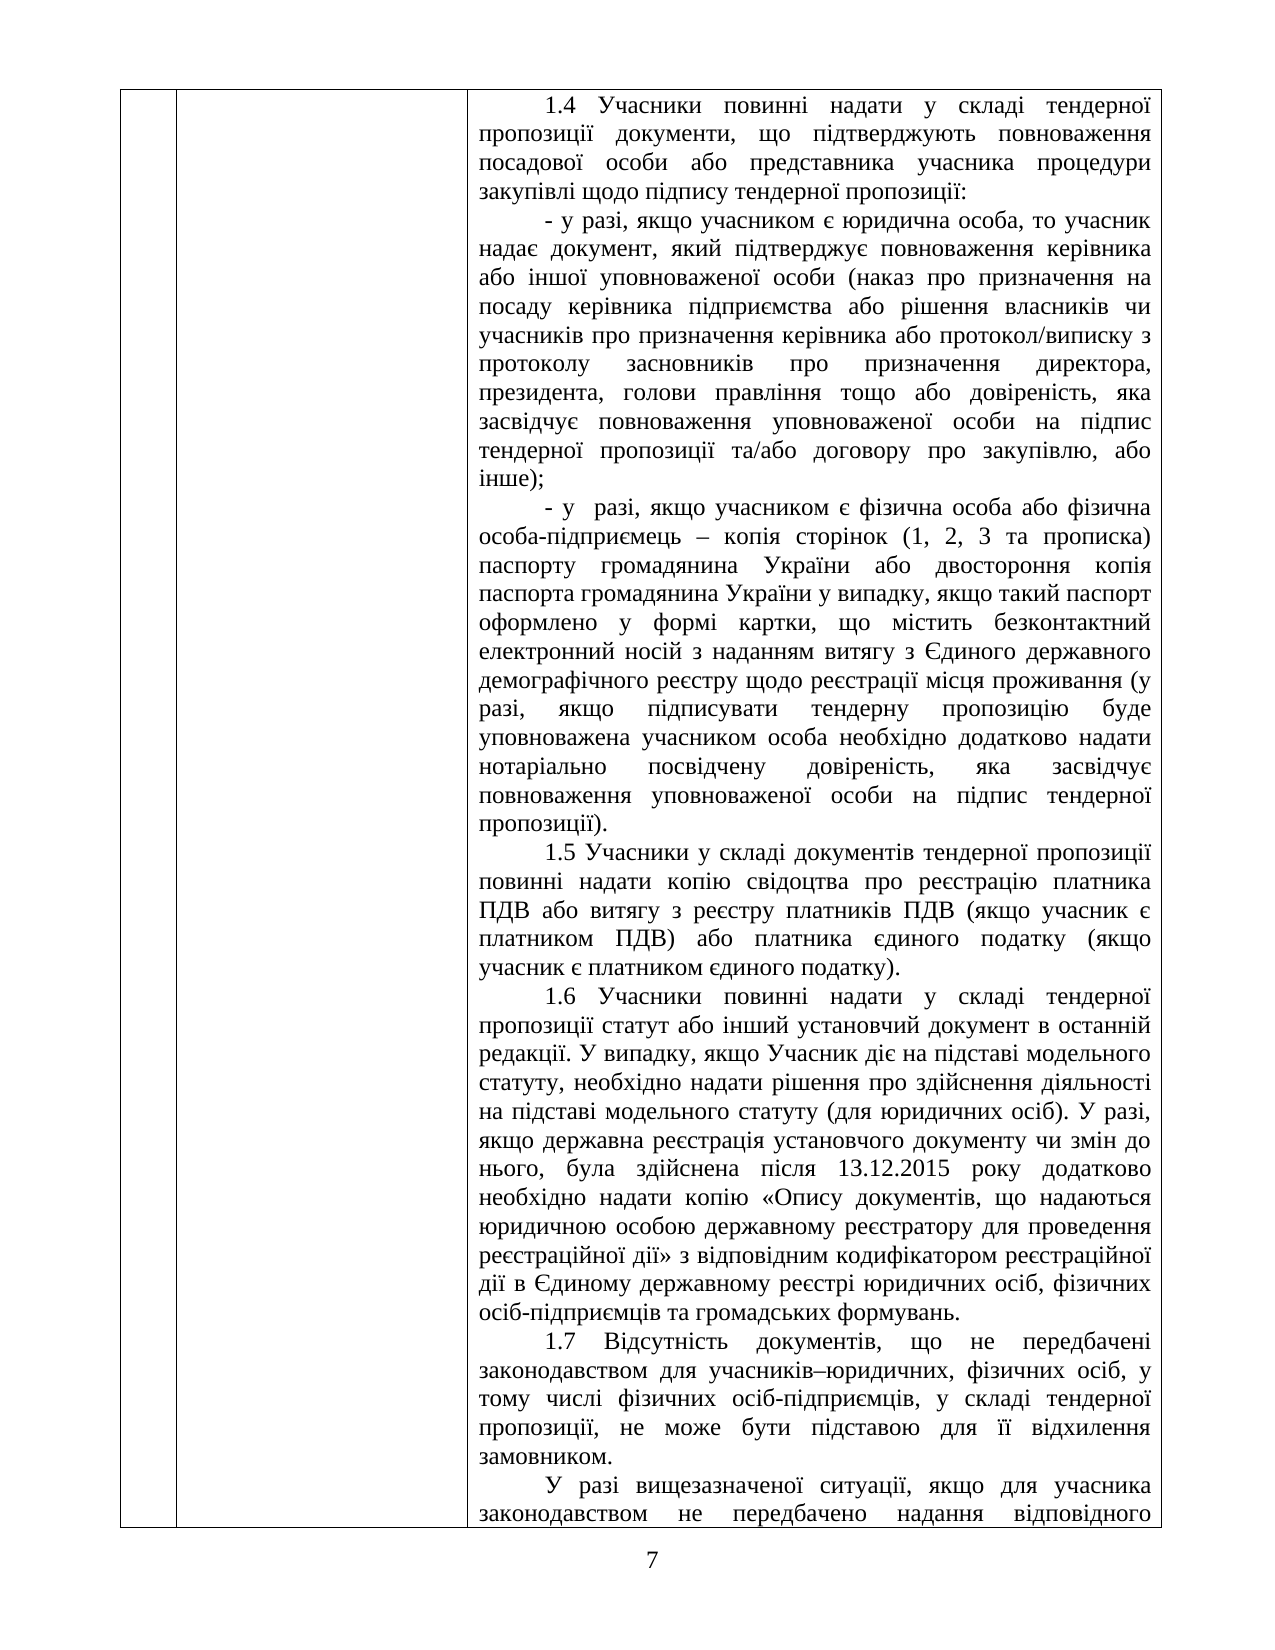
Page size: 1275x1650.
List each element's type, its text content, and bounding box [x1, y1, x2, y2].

table_cell 1 [121, 90, 176, 1527]
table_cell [177, 90, 467, 1527]
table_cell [468, 90, 1161, 1527]
